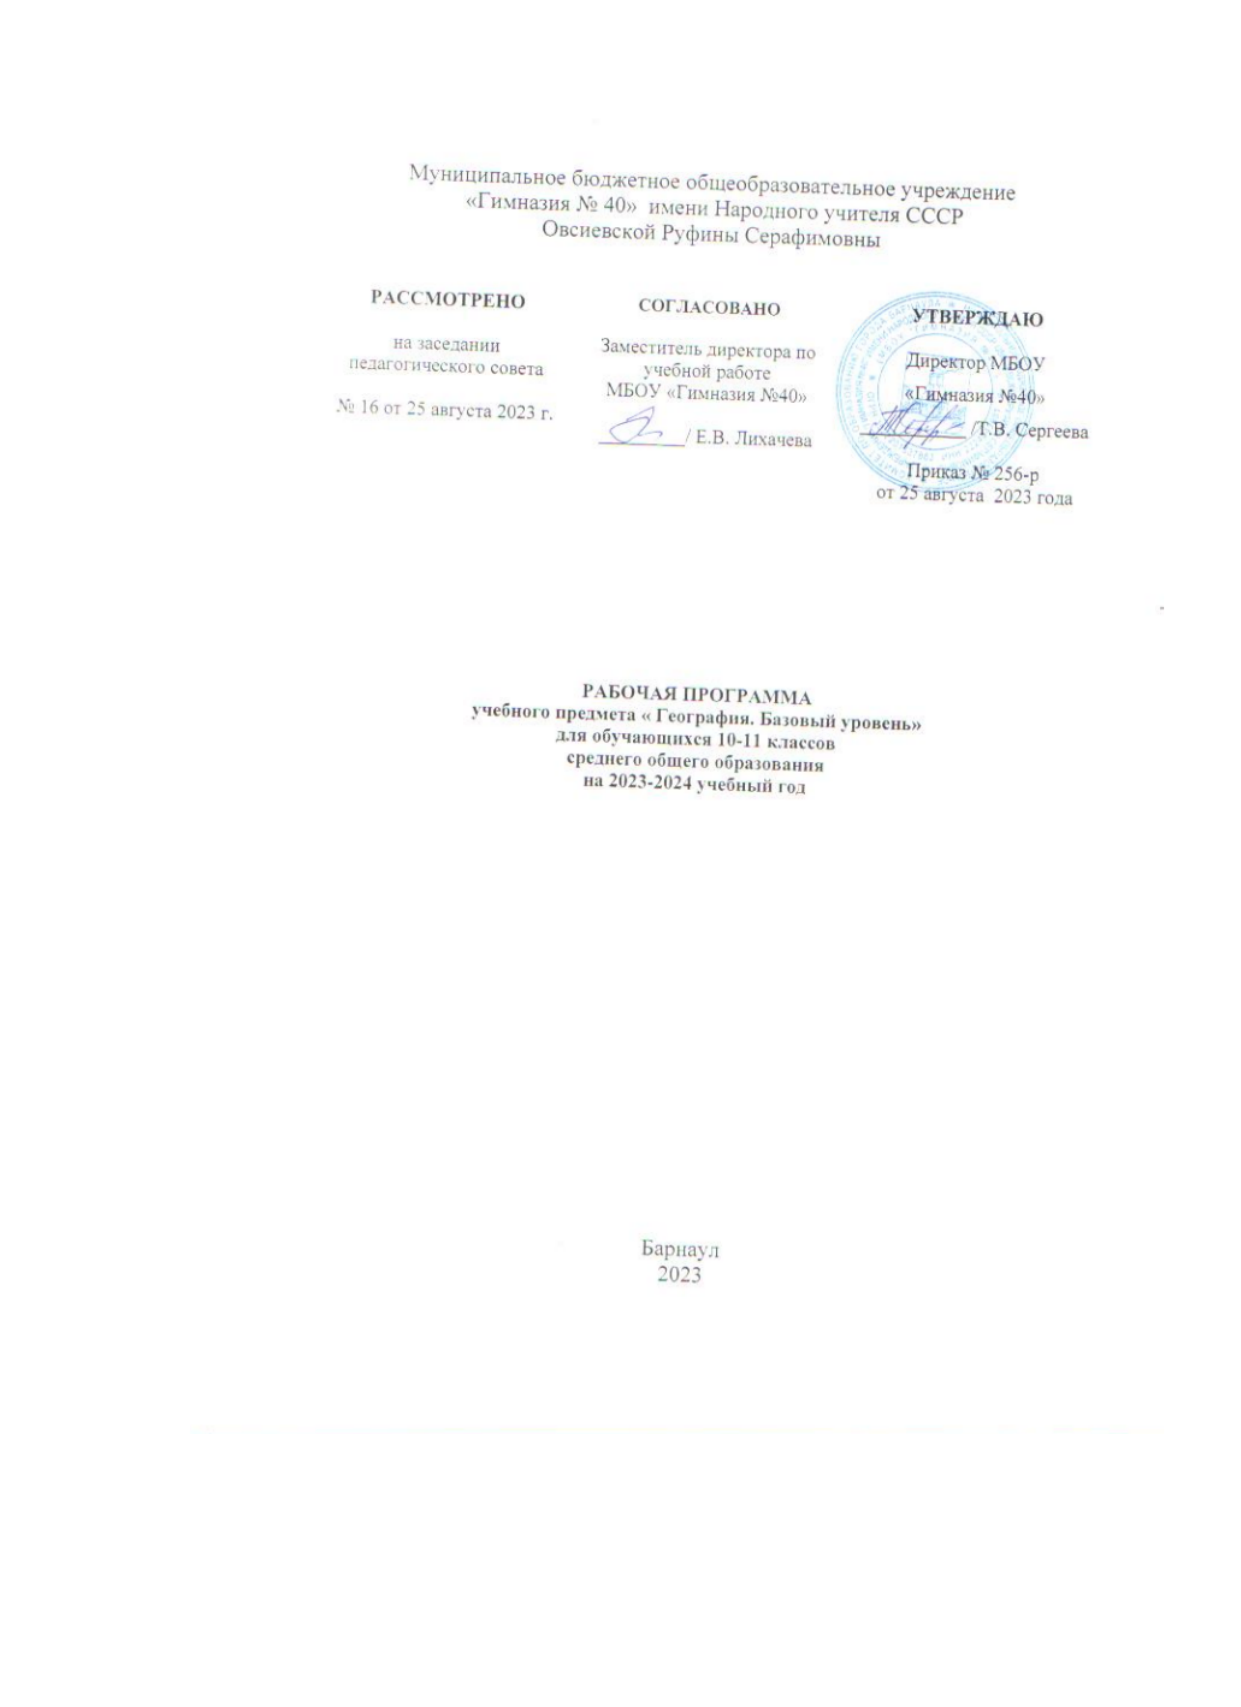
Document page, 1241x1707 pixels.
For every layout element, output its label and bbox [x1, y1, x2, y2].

picture [189, 118, 1165, 1434]
